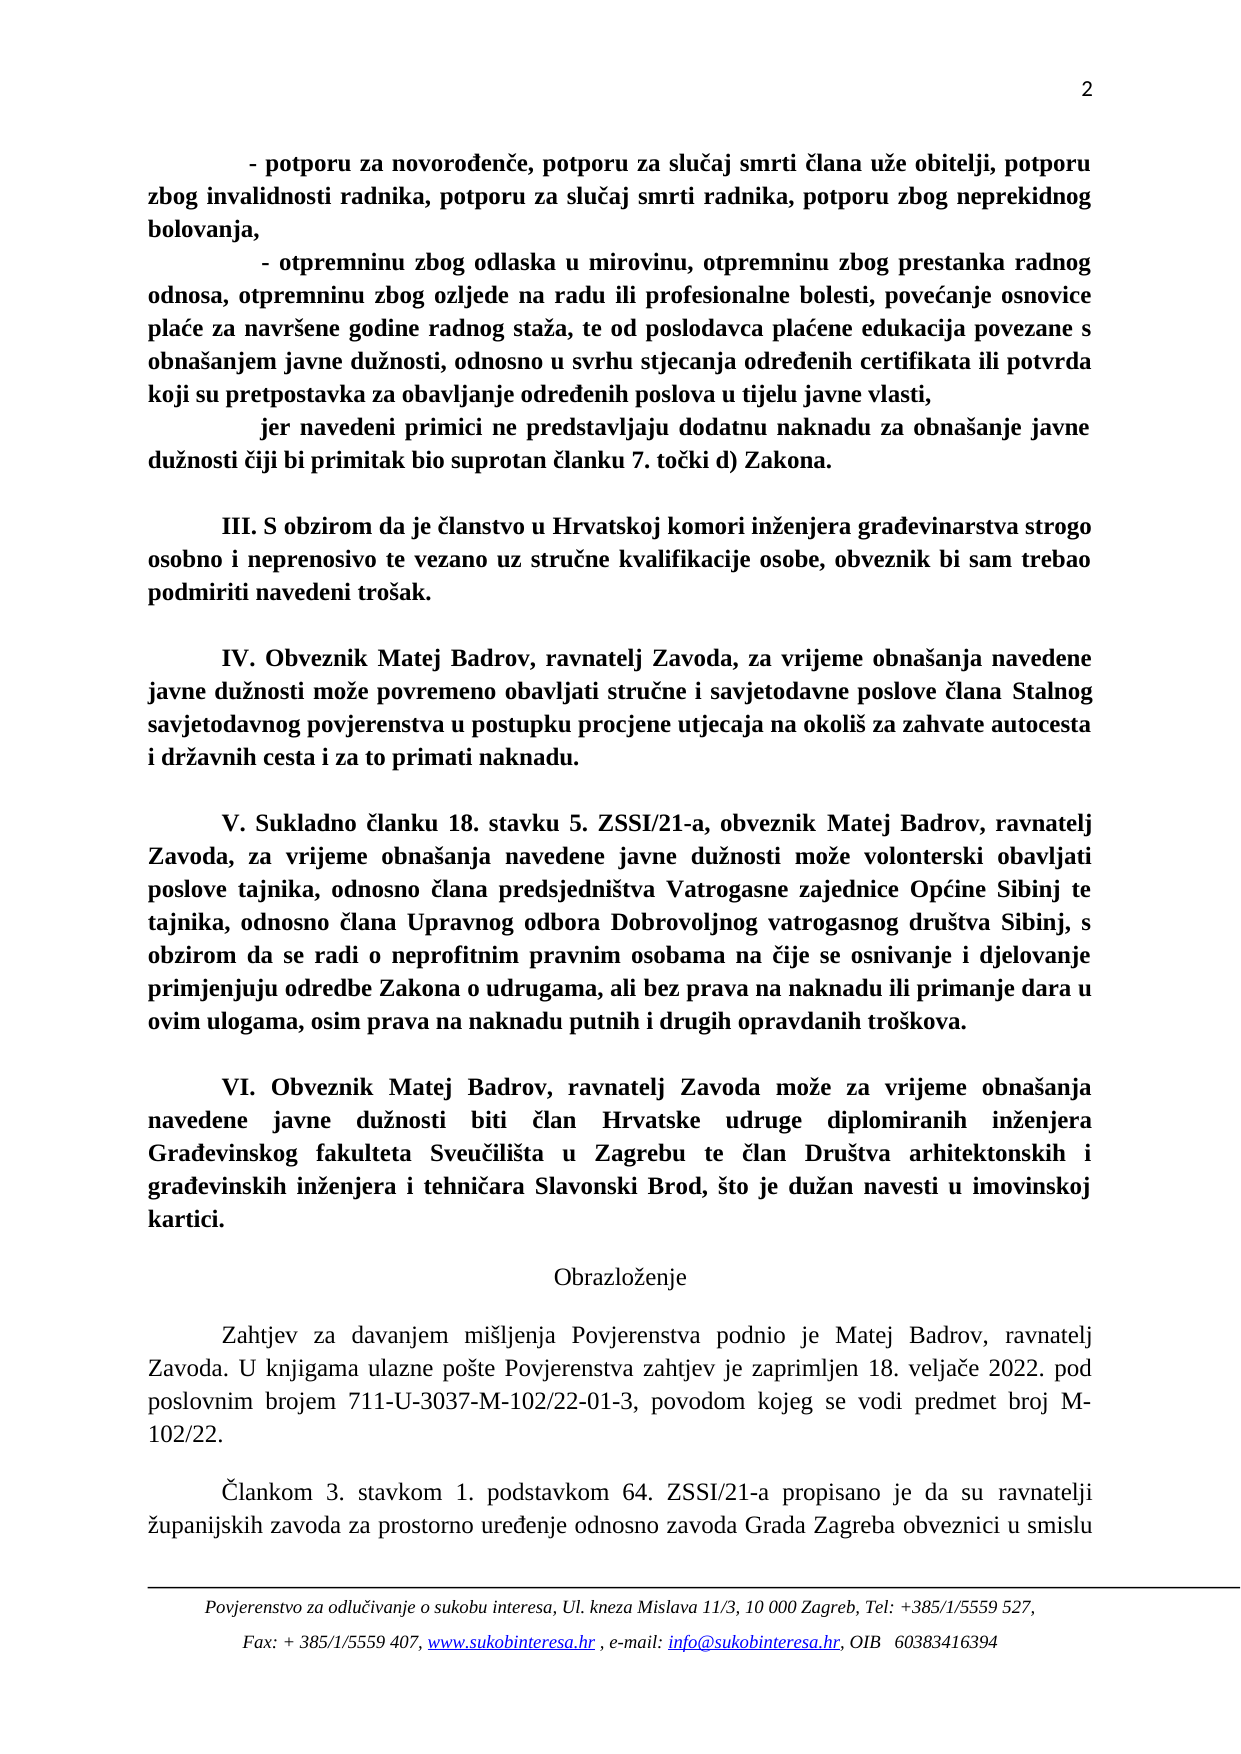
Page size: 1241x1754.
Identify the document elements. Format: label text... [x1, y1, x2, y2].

text V. Sukladno članku 18. stavku 5. ZSSI/21-a, obveznik Matej Badrov, ravnatelj Zavoda, za vrijeme obnašanja navedene javne dužnosti može volonterski obavljati poslove tajnika, odnosno člana predsjedništva Vatrogasne zajednice Općine Sibinj te tajnika, odnosno člana Upravnog odbora Dobrovoljnog vatrogasnog društva Sibinj, s obzirom da se radi o neprofitnim pravnim osobama na čije se osnivanje i djelovanje primjenjuju odredbe Zakona o udrugama, ali bez prava na naknadu ili primanje dara u ovim ulogama, osim prava na naknadu putnih i drugih opravdanih troškova. [148, 808, 1092, 1035]
text - otpremninu zbog odlaska u mirovinu, otpremninu zbog prestanka radnog odnosa, otpremninu zbog ozljede na radu ili profesionalne bolesti, povećanje osnovice plaće za navršene godine radnog staža, te od poslodavca plaćene edukacija povezane s obnašanjem javne dužnosti, odnosno u svrhu stjecanja određenih certifikata ili potvrda koji su pretpostavka za obavljanje određenih poslova u tijelu javne vlasti, [148, 247, 1092, 408]
text IV. Obveznik Matej Badrov, ravnatelj Zavoda, za vrijeme obnašanja navedene javne dužnosti može povremeno obavljati stručne i savjetodavne poslove člana Stalnog savjetodavnog povjerenstva u postupku procjene utjecaja na okoliš za zahvate autocesta i državnih cesta i za to primati naknadu. [148, 643, 1092, 771]
text VI. Obveznik Matej Badrov, ravnatelj Zavoda može za vrijeme obnašanja navedene javne dužnosti biti član Hrvatske udruge diplomiranih inženjera Građevinskog fakulteta Sveučilišta u Zagrebu te član Društva arhitektonskih i građevinskih inženjera i tehničara Slavonski Brod, što je dužan navesti u imovinskoj kartici. [148, 1072, 1092, 1233]
text jer navedeni primici ne predstavljaju dodatnu naknadu za obnašanje javne dužnosti čiji bi primitak bio suprotan članku 7. točki d) Zakona. [148, 412, 1092, 474]
text - potporu za novorođenče, potporu za slučaj smrti člana uže obitelji, potporu zbog invalidnosti radnika, potporu za slučaj smrti radnika, potporu zbog neprekidnog bolovanja, [148, 148, 1092, 242]
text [148, 1477, 1092, 1539]
text III. S obzirom da je članstvo u Hrvatskoj komori inženjera građevinarstva strogo osobno i neprenosivo te vezano uz stručne kvalifikacije osobe, obveznik bi sam trebao podmiriti navedeni trošak. [148, 511, 1092, 606]
text Obrazloženje [148, 1262, 1092, 1291]
text Zahtjev za davanjem mišljenja Povjerenstva podnio je Matej Badrov, ravnatelj Zavoda. U knjigama ulazne pošte Povjerenstva zahtjev je zaprimljen 18. veljače 2022. pod poslovnim brojem 711-U-3037-M-102/22-01-3, povodom kojeg se vodi predmet broj M-102/22. [148, 1320, 1092, 1448]
